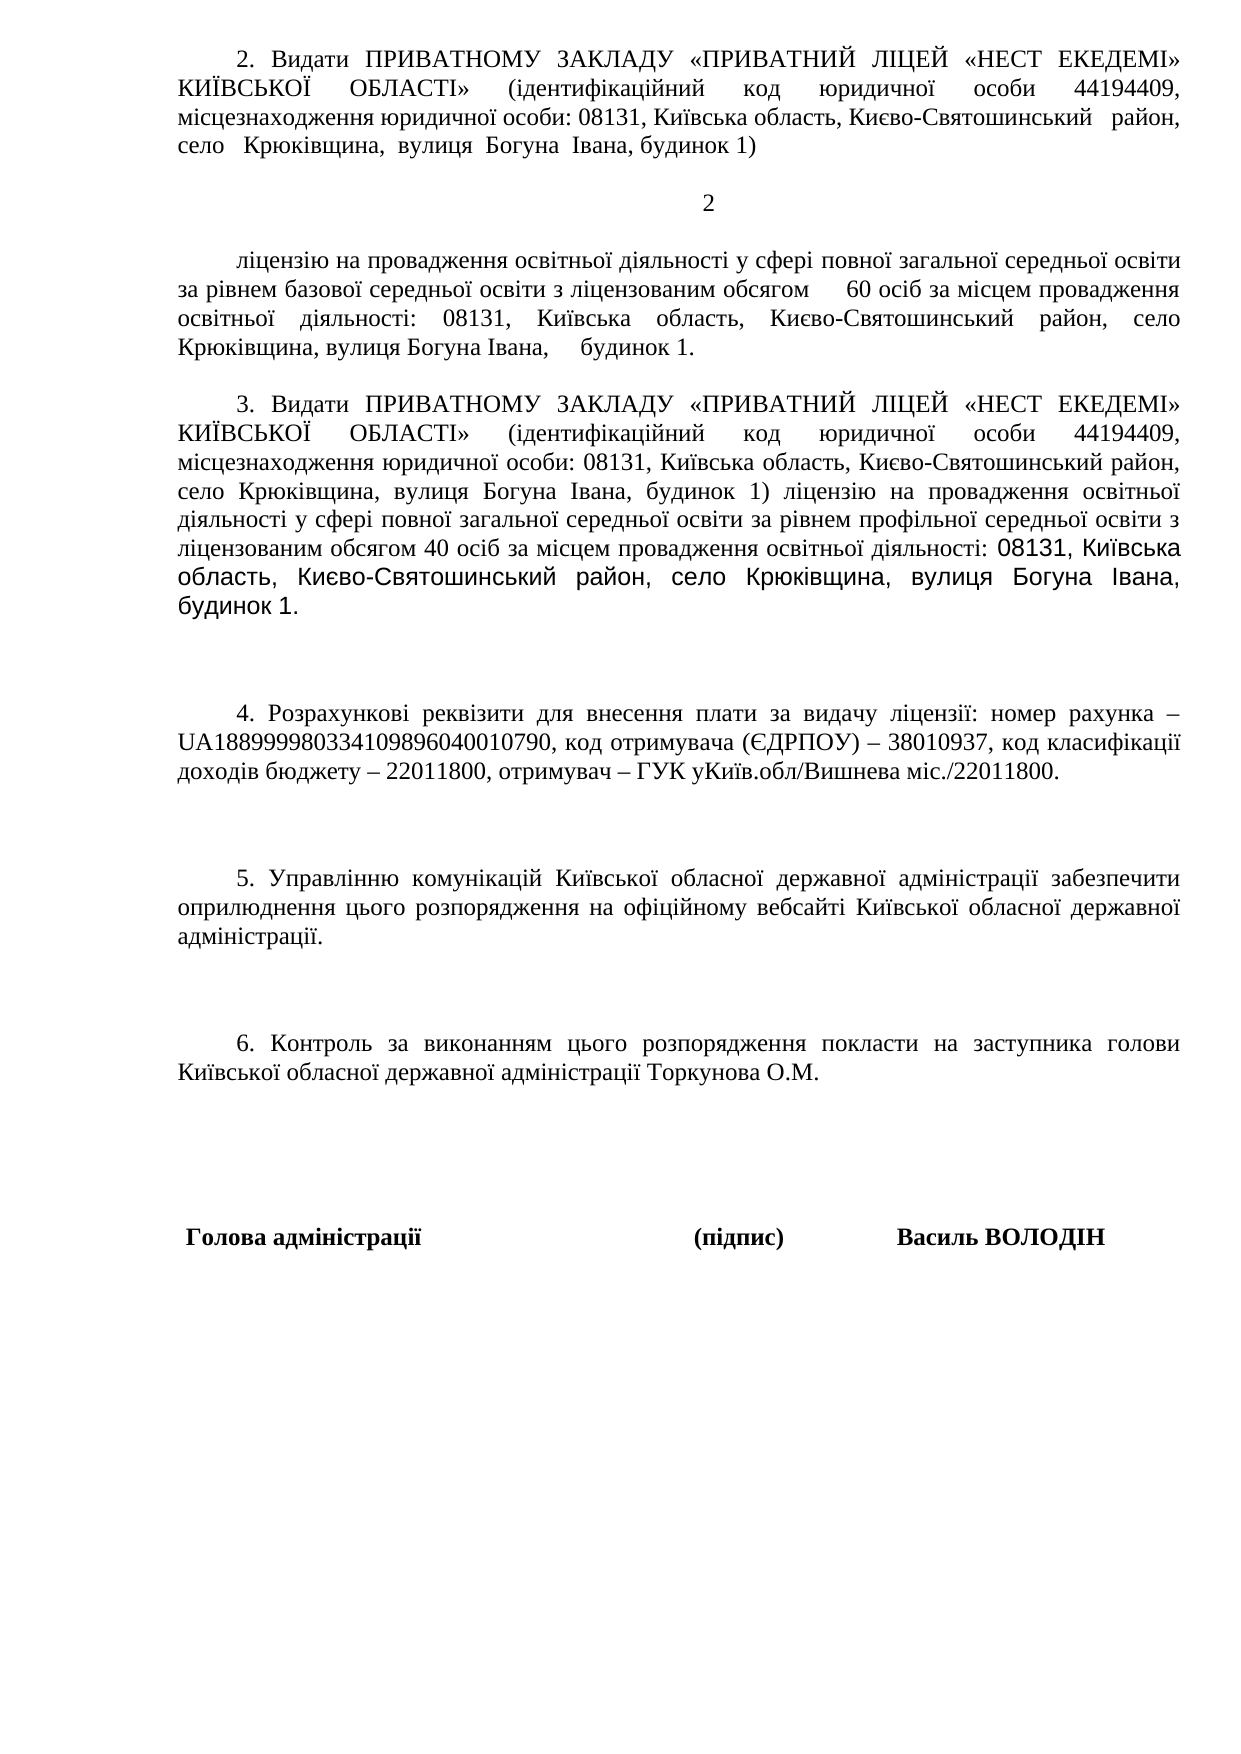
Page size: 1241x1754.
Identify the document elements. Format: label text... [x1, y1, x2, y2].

text 2. Видати ПРИВАТНОМУ ЗАКЛАДУ «ПРИВАТНИЙ ЛІЦЕЙ «НЕСТ ЕКЕДЕМІ» КИЇВСЬКОЇ ОБЛАСТІ» (ідентифікаційний код юридичної особи 44194409, місцезнаходження юридичної особи: 08131, Київська область, Києво-Святошинський район, село Крюківщина, вулиця Богуна Івана, будинок 1) [177, 44, 1181, 159]
text 6. Контроль за виконанням цього розпорядження покласти на заступника голови Київської обласної державної адміністрації Торкунова О.М. [177, 1028, 1181, 1086]
text Голова адміністрації (підпис) Василь ВОЛОДІН [177, 1222, 1181, 1251]
text 4. Розрахункові реквізити для внесення плати за видачу ліцензії: номер рахунка – UA188999980334109896040010790, код отримувача (ЄДРПОУ) – 38010937, код класифікації доходів бюджету – 22011800, отримувач – ГУК уКиїв.обл/Вишнева міс./22011800. [177, 698, 1181, 784]
text 3. Видати ПРИВАТНОМУ ЗАКЛАДУ «ПРИВАТНИЙ ЛІЦЕЙ «НЕСТ ЕКЕДЕМІ» КИЇВСЬКОЇ ОБЛАСТІ» (ідентифікаційний код юридичної особи 44194409, місцезнаходження юридичної особи: 08131, Київська область, Києво-Святошинський район, село Крюківщина, вулиця Богуна Івана, будинок 1) ліцензію на провадження освітньої діяльності у сфері повної загальної середньої освіти за рівнем профільної середньої освіти з ліцензованим обсягом 40 осіб за місцем провадження освітньої діяльності: 08131, Київська область, Києво-Святошинський район, село Крюківщина, вулиця Богуна Івана, будинок 1. [177, 389, 1181, 619]
text 5. Управлінню комунікацій Київської обласної державної адміністрації забезпечити оприлюднення цього розпорядження на офіційному вебсайті Київської обласної державної адміністрації. [177, 863, 1181, 949]
text ліцензію на провадження освітньої діяльності у сфері повної загальної середньої освіти за рівнем базової середньої освіти з ліцензованим обсягом 60 осіб за місцем провадження освітньої діяльності: 08131, Київська область, Києво-Святошинський район, село Крюківщина, вулиця Богуна Івана, будинок 1. [177, 246, 1181, 361]
text 2 [177, 188, 1181, 217]
